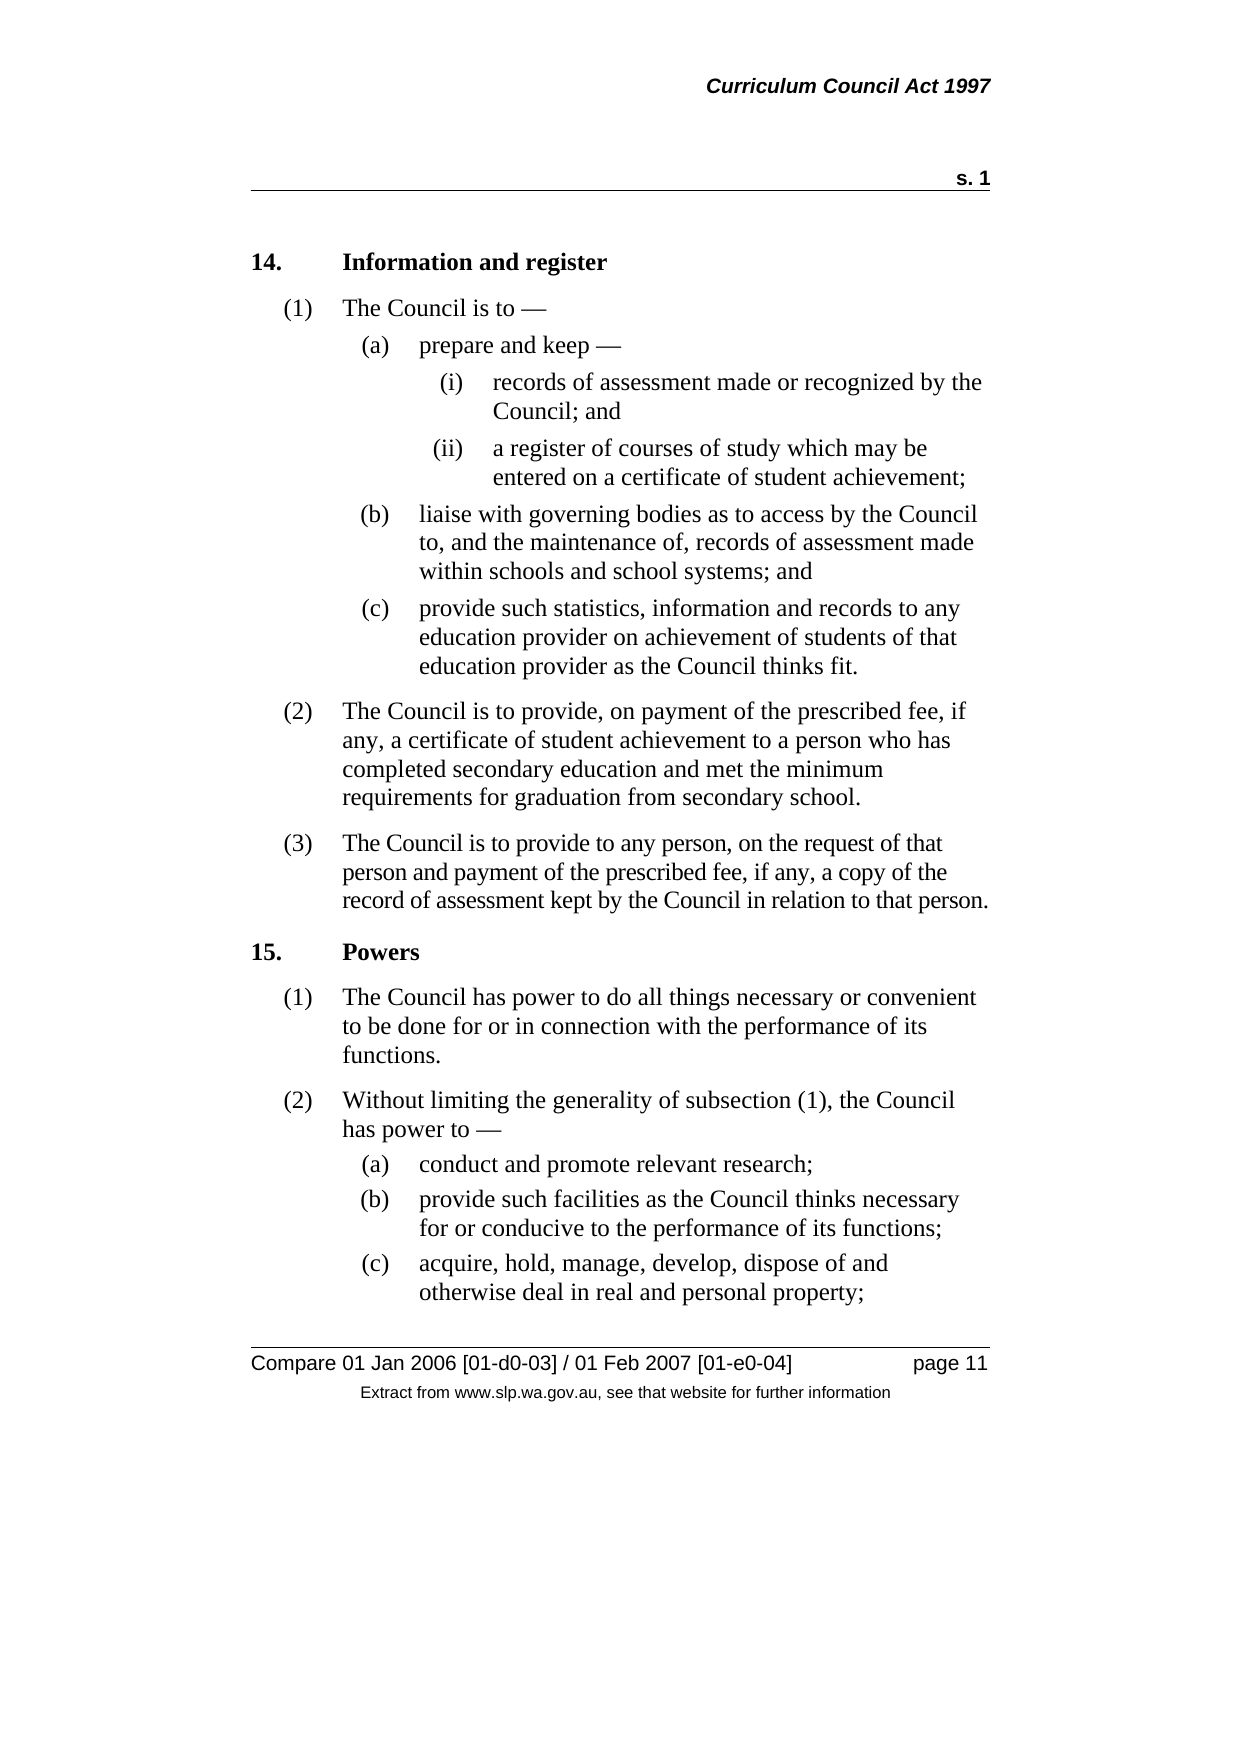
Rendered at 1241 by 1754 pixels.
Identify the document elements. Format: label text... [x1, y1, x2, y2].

text (b) liaise with governing bodies as to access by the Council to, and the maintenance of, records of assessment made within schools and school systems; and [251, 499, 990, 585]
text (i) records of assessment made or recognized by the Council; and [251, 367, 990, 424]
subtitle 15. Powers [251, 937, 990, 966]
subtitle 14. Information and register [251, 247, 990, 276]
text (1) The Council has power to do all things necessary or convenient to be done for or in connection with the performance of its functions. [251, 982, 990, 1069]
text (2) The Council is to provide, on payment of the prescribed fee, if any, a certificate of student achievement to a person who has completed secondary education and met the minimum requirements for graduation from secondary school. [251, 696, 990, 811]
text (c) provide such statistics, information and records to any education provider on achievement of students of that education provider as the Council thinks fit. [251, 593, 990, 679]
text (3) The Council is to provide to any person, on the request of that person and payment of the prescribed fee, if any, a copy of the record of assessment kept by the Council in relation to that person. [251, 828, 990, 914]
text (a) conduct and promote relevant research; [251, 1149, 990, 1178]
text (1) The Council is to — [251, 293, 990, 322]
text (ii) a register of courses of study which may be entered on a certificate of student achievement; [251, 433, 990, 490]
text (2) Without limiting the generality of subsection (1), the Council has power to — [251, 1085, 990, 1143]
text (c) acquire, hold, manage, develop, dispose of and otherwise deal in real and personal property; [251, 1248, 990, 1305]
text (a) prepare and keep — [251, 330, 990, 359]
text (b) provide such facilities as the Council thinks necessary for or conducive to the performance of its functions; [251, 1184, 990, 1242]
